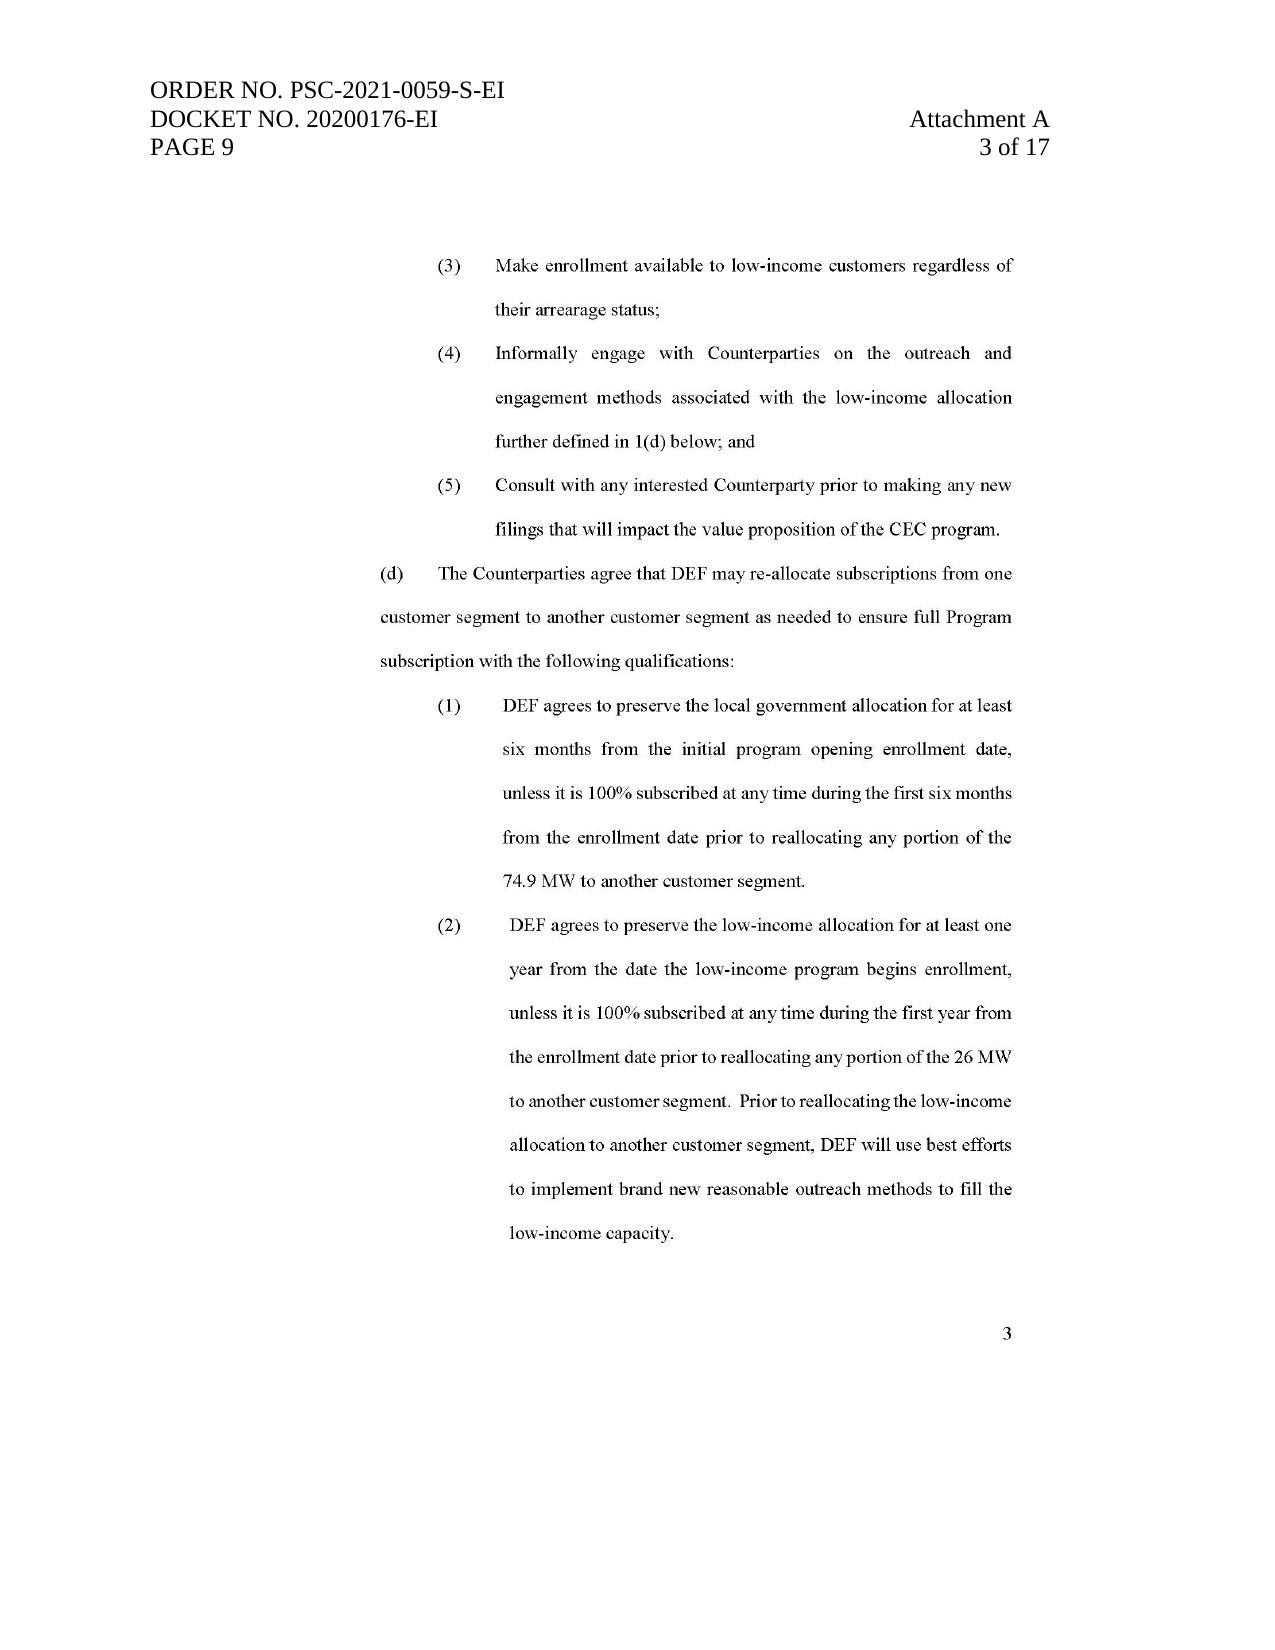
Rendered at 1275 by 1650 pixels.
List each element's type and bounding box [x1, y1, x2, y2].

picture [150, 161, 1125, 1423]
